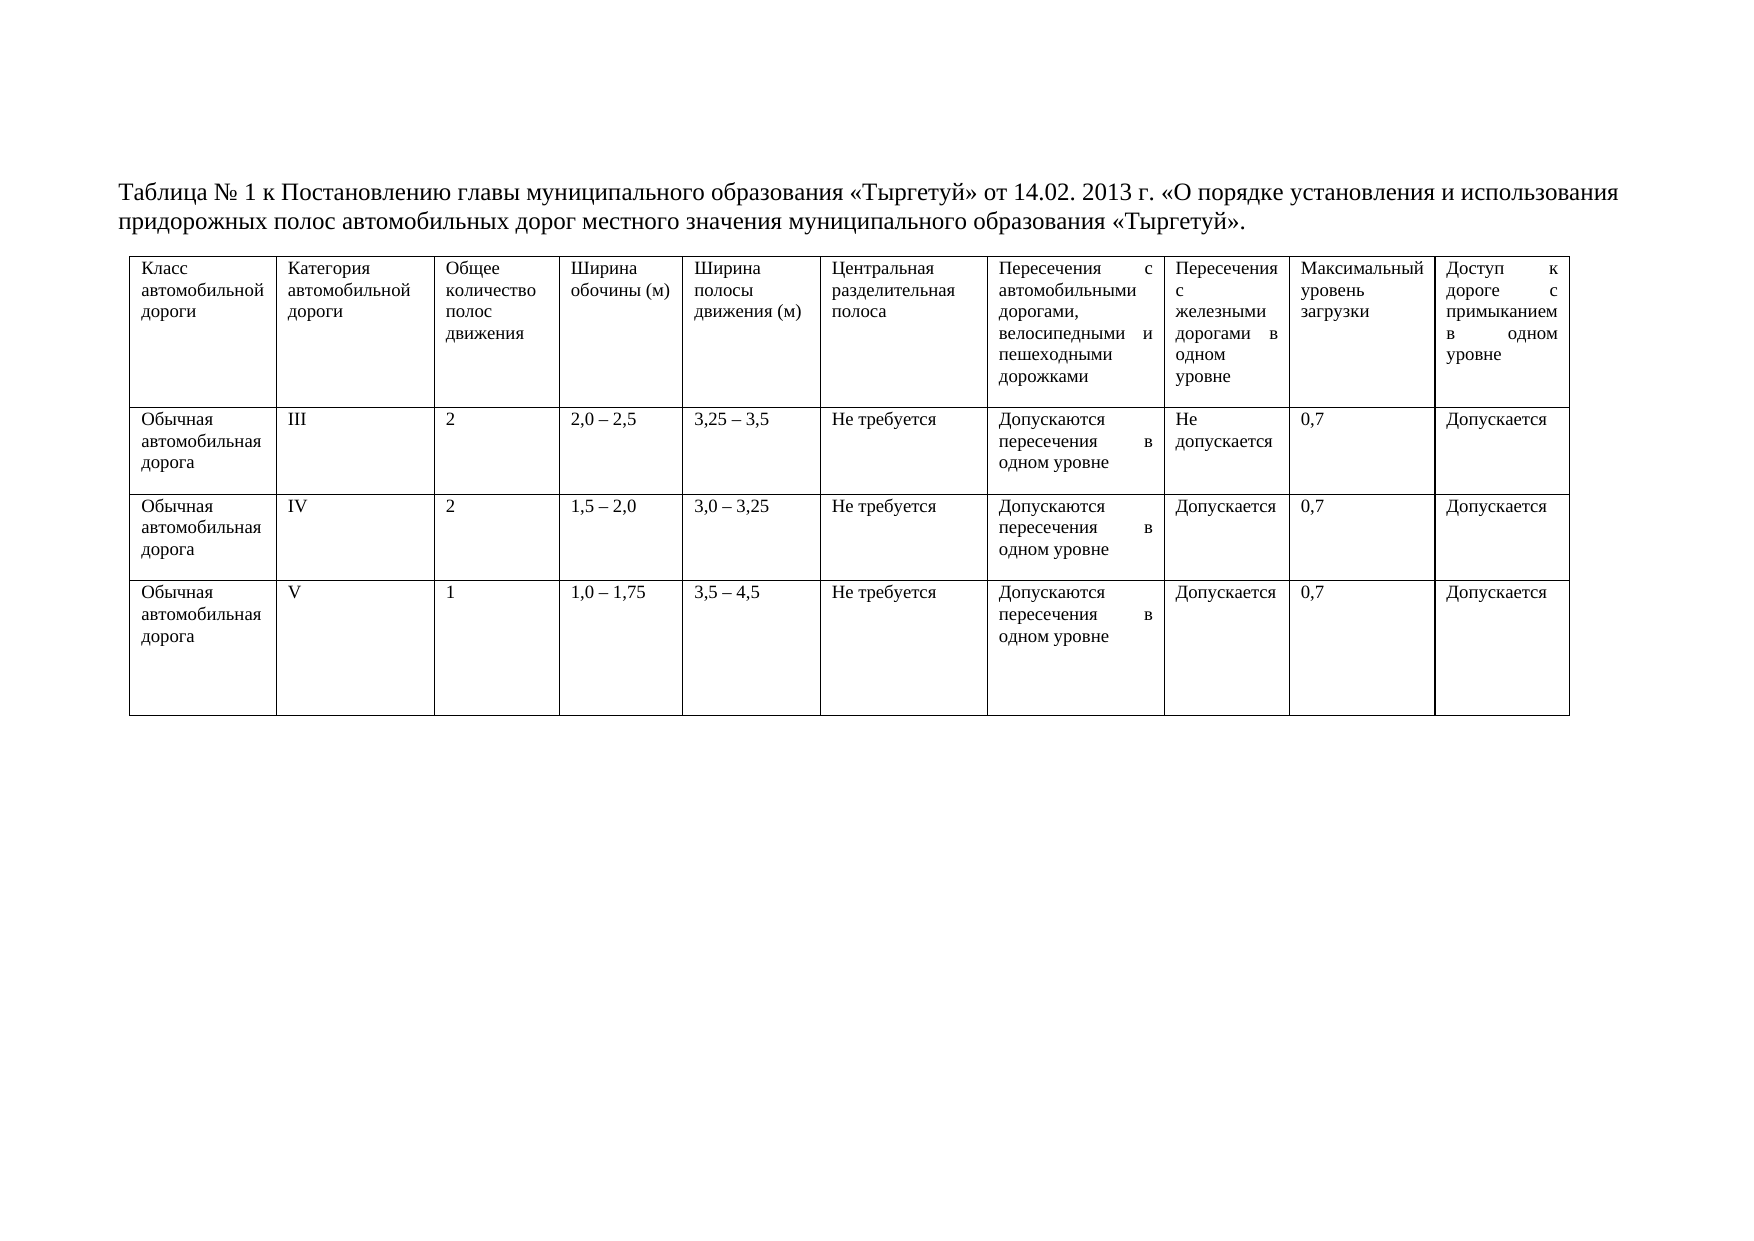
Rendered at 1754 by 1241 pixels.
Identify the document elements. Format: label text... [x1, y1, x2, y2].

text Таблица № 1 к Постановлению главы муниципального образования «Тыргетуй» от 14.02. . «О порядке установления и использования придорожных полос автомобильных дорог местного значения муниципального образования «Тыргетуй». [118, 177, 1636, 235]
table_header Пересечения с автомобильными дорогами, велосипедными и пешеходными дорожками [988, 257, 1164, 407]
table_cell 0,7 [1290, 581, 1434, 715]
table_header Максимальный уровень загрузки [1290, 257, 1434, 407]
table_cell 1,0 – 1,75 [560, 581, 682, 715]
table_header Ширина обочины (м) [560, 257, 682, 407]
table_cell Не требуется [821, 408, 987, 494]
table_cell Не требуется [821, 581, 987, 715]
table_cell Обычная автомобильная дорога [130, 408, 276, 494]
table_cell 3,5 – 4,5 [683, 581, 820, 715]
table_cell IV [277, 495, 434, 580]
table_header Доступ к дороге с примыканием в одном уровне [1436, 257, 1569, 407]
table_cell Допускаются пересечения в одном уровне [988, 581, 1164, 715]
table_cell 0,7 [1290, 408, 1434, 494]
table_cell Допускается [1436, 408, 1569, 494]
table_cell Обычная автомобильная дорога [130, 495, 276, 580]
table_header Категория автомобильной дороги [277, 257, 434, 407]
table_cell Не требуется [821, 495, 987, 580]
table_cell Допускаются пересечения в одном уровне [988, 495, 1164, 580]
table_header Ширина полосы движения (м) [683, 257, 820, 407]
table_cell 2 [435, 408, 559, 494]
table_header Центральная разделительная полоса [821, 257, 987, 407]
table_cell III [277, 408, 434, 494]
table_cell Допускается [1165, 581, 1289, 715]
table_cell Не допускается [1165, 408, 1289, 494]
table_cell 3,0 – 3,25 [683, 495, 820, 580]
table_header Общее количество полос движения [435, 257, 559, 407]
table_cell 1 [435, 581, 559, 715]
table_cell 2 [435, 495, 559, 580]
table_header Пересечения с железными дорогами в одном уровне [1165, 257, 1289, 407]
table_cell 3,25 – 3,5 [683, 408, 820, 494]
table_header Класс автомобильной дороги [130, 257, 276, 407]
table_cell 1,5 – 2,0 [560, 495, 682, 580]
table_cell V [277, 581, 434, 715]
table_cell 0,7 [1290, 495, 1434, 580]
table_cell 2,0 – 2,5 [560, 408, 682, 494]
table_cell Обычная автомобильная дорога [130, 581, 276, 715]
table_cell Допускается [1436, 581, 1569, 715]
table_cell Допускается [1165, 495, 1289, 580]
table_cell Допускаются пересечения в одном уровне [988, 408, 1164, 494]
table_cell Допускается [1436, 495, 1569, 580]
